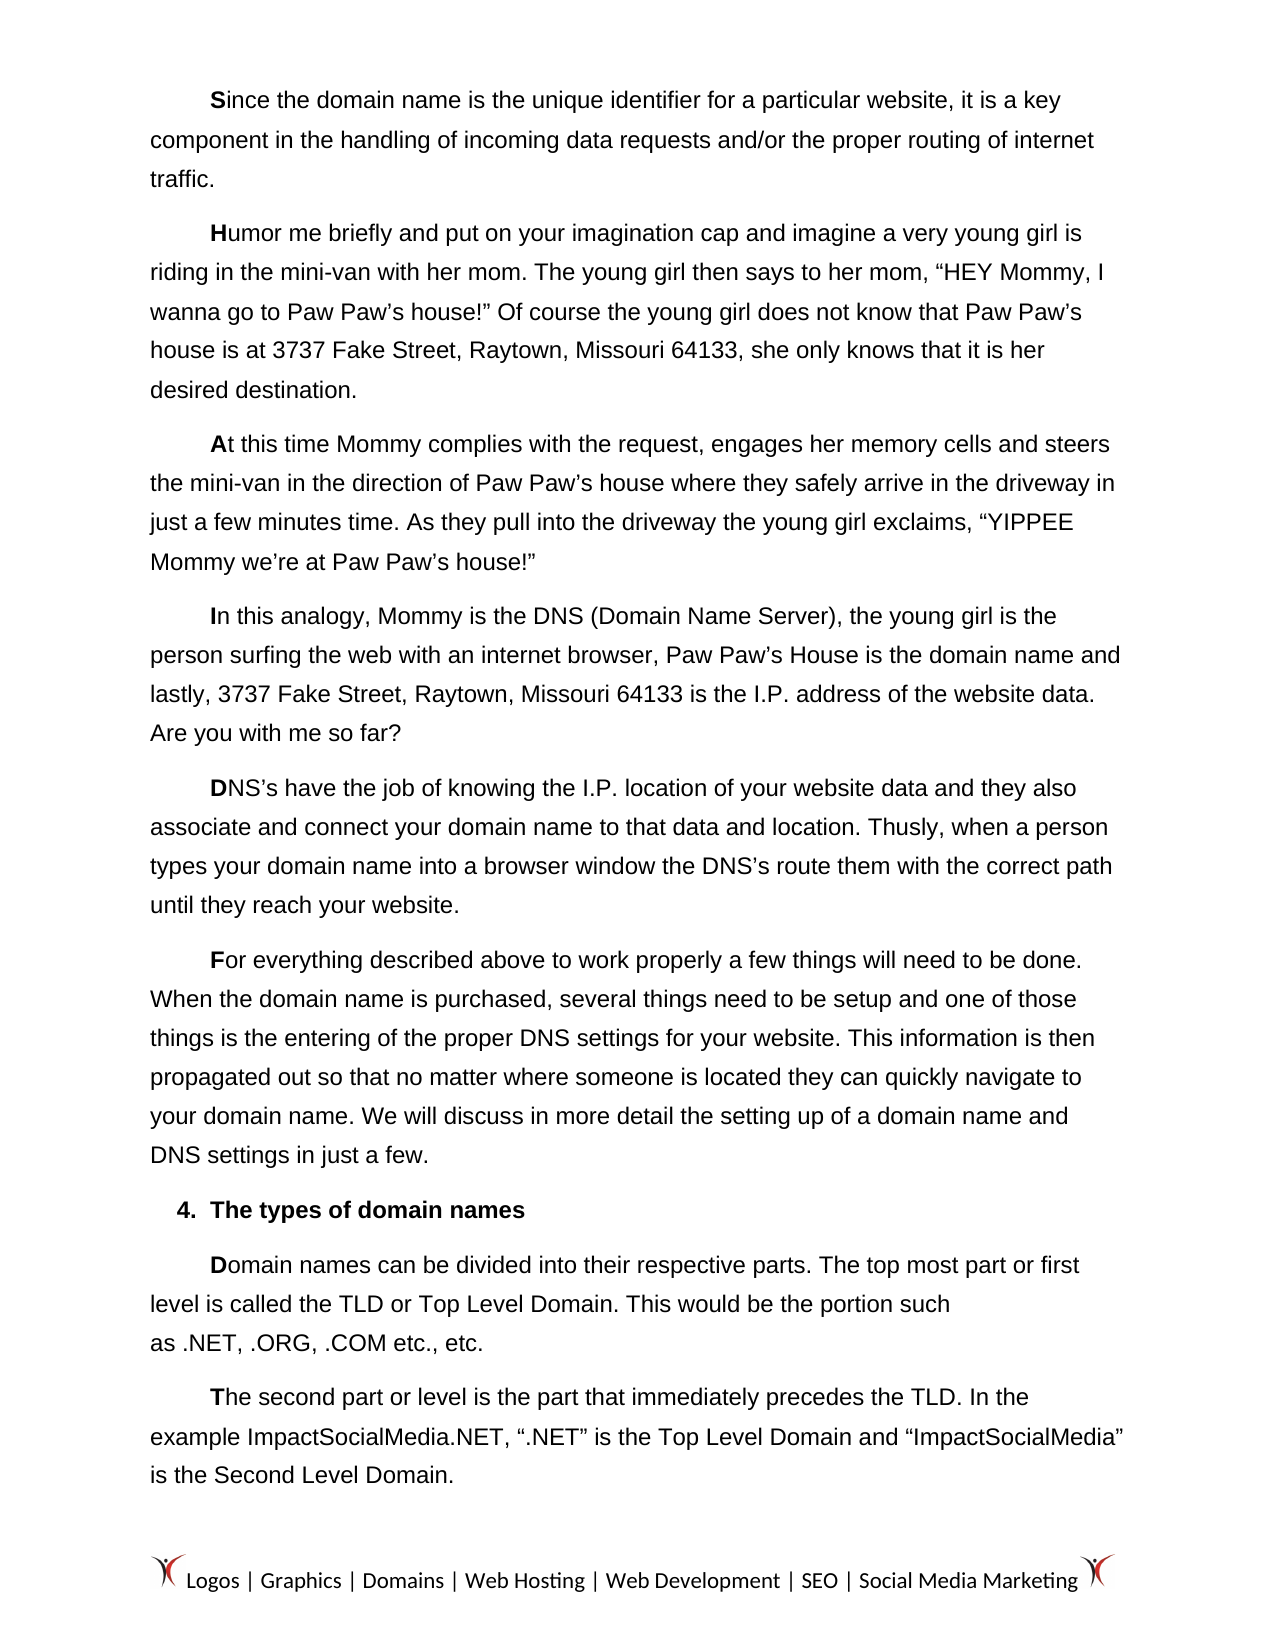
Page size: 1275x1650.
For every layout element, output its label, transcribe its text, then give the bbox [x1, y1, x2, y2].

text For everything described above to work properly a few things will need to be done. When the domain name is purchased, several things need to be setup and one of those things is the entering of the proper DNS settings for your website. This information is then propagated out so that no matter where someone is located they can quickly navigate to your domain name. We will discuss in more detail the setting up of a domain name and DNS settings in just a few. [150, 934, 1125, 1169]
text In this analogy, Mommy is the DNS (Domain Name Server), the young girl is the person surfing the web with an internet browser, Paw Paw’s House is the domain name and lastly, 3737 Fake Street, Raytown, Missouri 64133 is the I.P. address of the website data. Are you with me so far? [150, 591, 1125, 747]
text Humor me briefly and put on your imagination cap and imagine a very young girl is riding in the mini-van with her mom. The young girl then says to her mom, “HEY Mommy, I wanna go to Paw Paw’s house!” Of course the young girl does not know that Paw Paw’s house is at 3737 Fake Street, Raytown, Missouri 64133, she only knows that it is her desired destination. [150, 208, 1125, 403]
text Domain names can be divided into their respective parts. The top most part or first level is called the TLD or Top Level Domain. This would be the portion such as .NET, .ORG, .COM etc., etc. [150, 1239, 1125, 1356]
text 4. The types of domain names [150, 1184, 1125, 1223]
text Since the domain name is the unique identifier for a particular website, it is a key component in the handling of incoming data requests and/or the proper routing of internet traffic. [150, 75, 1125, 192]
picture [150, 1552, 187, 1589]
text The second part or level is the part that immediately precedes the TLD. In the example ImpactSocialMedia.NET, “.NET” is the Top Level Domain and “ImpactSocialMedia” is the Second Level Domain. [150, 1372, 1125, 1489]
text DNS’s have the job of knowing the I.P. location of your website data and they also associate and connect your domain name to that data and location. Thusly, when a person types your domain name into a browser window the DNS’s route them with the correct path until they reach your website. [150, 762, 1125, 919]
text At this time Mommy complies with the request, engages her memory cells and steers the mini-van in the direction of Paw Paw’s house where they safely arrive in the driveway in just a few minutes time. As they pull into the driveway the young girl exclaims, “YIPPEE Mommy we’re at Paw Paw’s house!” [150, 419, 1125, 575]
picture [1079, 1552, 1116, 1589]
